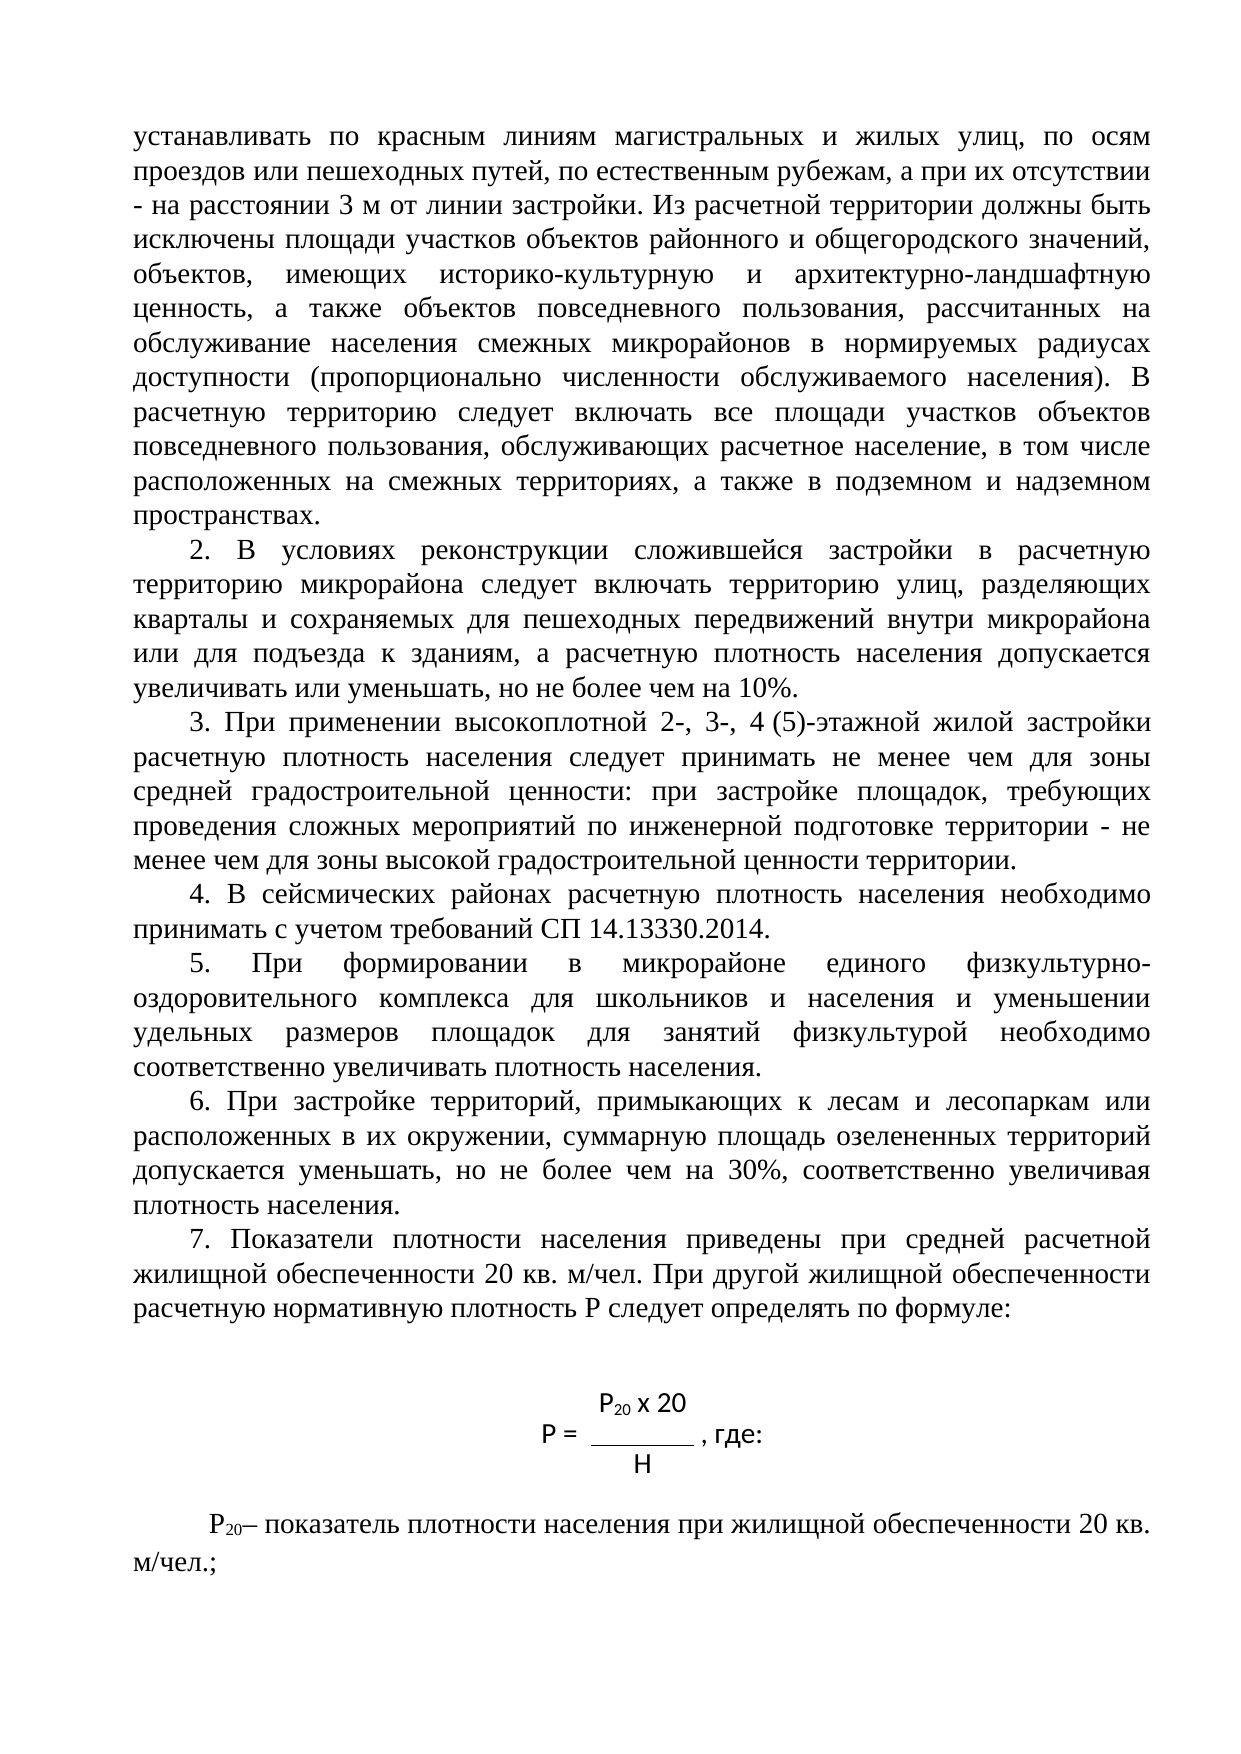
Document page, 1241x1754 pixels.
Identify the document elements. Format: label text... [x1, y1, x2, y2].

text 5. При формировании в микрорайоне единого физкультурно-оздоровительного комплекса для школьников и населения и уменьшении удельных размеров площадок для занятий физкультурой необходимо соответственно увеличивать плотность населения. [133, 946, 1152, 1083]
table_header Р = [517, 1384, 591, 1506]
text Р20– показатель плотности населения при жилищной обеспеченности 20 кв. м/чел.; [133, 1506, 1152, 1578]
text 3. При применении высокоплотной 2-, 3-, 4 (5)-этажной жилой застройки расчетную плотность населения следует принимать не менее чем для зоны средней градостроительной ценности: при застройке площадок, требующих проведения сложных мероприятий по инженерной подготовке территории - не менее чем для зоны высокой градостроительной ценности территории. [133, 704, 1152, 876]
table_cell Н [591, 1446, 694, 1506]
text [133, 118, 1152, 531]
text 2. В условиях реконструкции сложившейся застройки в расчетную территорию микрорайона следует включать территорию улиц, разделяющих кварталы и сохраняемых для пешеходных передвижений внутри микрорайона или для подъезда к зданиям, а расчетную плотность населения допускается увеличивать или уменьшать, но не более чем на 10%. [133, 532, 1152, 703]
table_header Р20 х 20 [591, 1384, 694, 1444]
table_header , где: [694, 1384, 768, 1506]
text 6. При застройке территорий, примыкающих к лесам и лесопаркам или расположенных в их окружении, суммарную площадь озелененных территорий допускается уменьшать, но не более чем на 30%, соответственно увеличивая плотность населения. [133, 1083, 1152, 1221]
text 7. Показатели плотности населения приведены при средней расчетной жилищной обеспеченности 20 кв. м/чел. При другой жилищной обеспеченности расчетную нормативную плотность Р следует определять по формуле: [133, 1221, 1152, 1324]
text 4. В сейсмических районах расчетную плотность населения необходимо принимать с учетом требований СП 14.13330.2014. [133, 877, 1152, 945]
